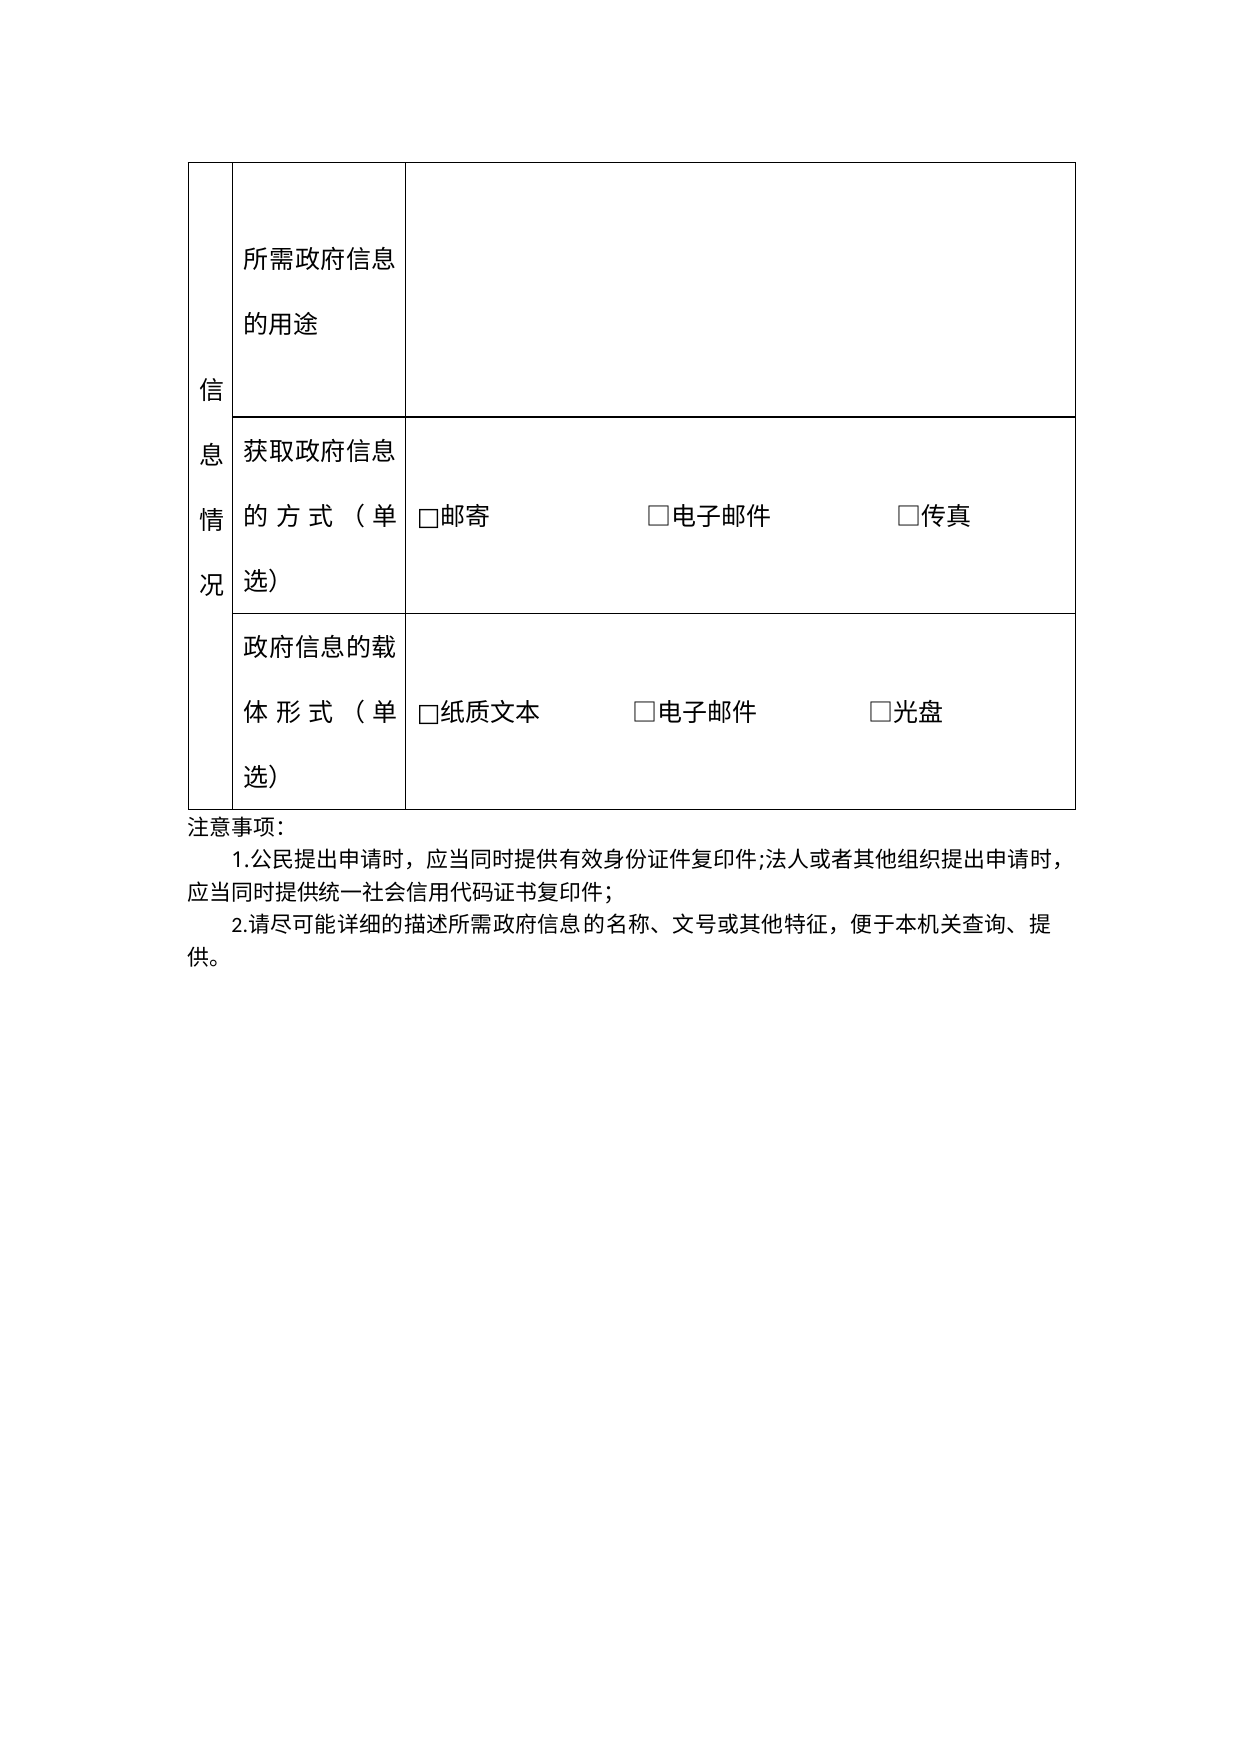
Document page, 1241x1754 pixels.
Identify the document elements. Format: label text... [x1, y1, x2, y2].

table_cell □邮寄 □电子邮件 □传真 [406, 418, 1075, 612]
table_cell 政府信息的载体形式（单选） [233, 614, 405, 808]
list 请尽可能详细的描述所需政府信息的名称、文号或其他特征，便于本机关查询、提供。 [187, 907, 1053, 972]
table_cell 获取政府信息的方式（单选） [233, 418, 405, 612]
list 公民提出申请时，应当同时提供有效身份证件复印件;法人或者其他组织提出申请时，应当同时提供统一社会信用代码证书复印件； [187, 842, 1053, 907]
table_cell 所需政府信息情况 [189, 163, 232, 808]
table_cell 所需政府信息的用途 [233, 163, 405, 416]
text 注意事项： [187, 809, 1053, 842]
table_cell □纸质文本 □电子邮件 □光盘 [406, 614, 1075, 808]
table_cell [406, 163, 1075, 416]
